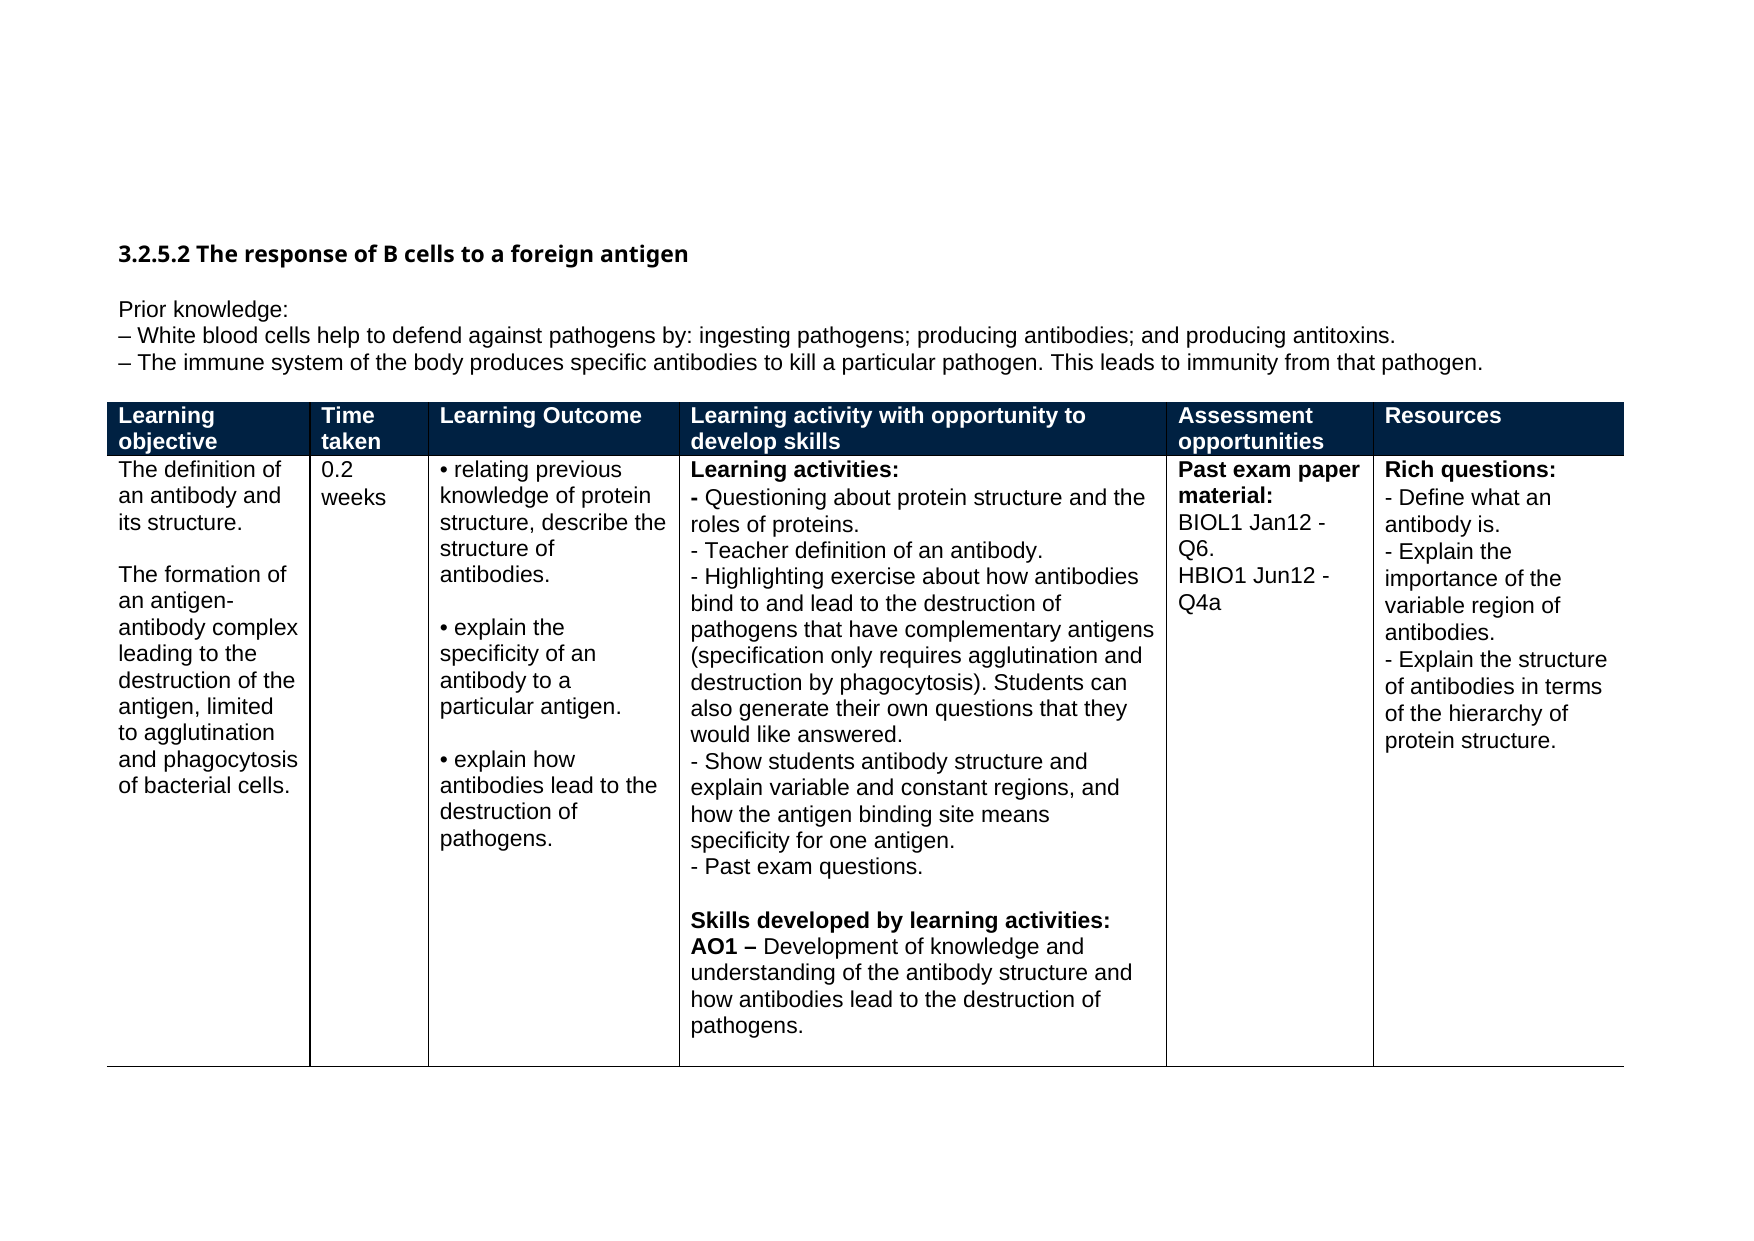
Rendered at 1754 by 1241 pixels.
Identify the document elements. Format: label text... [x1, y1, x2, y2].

table_cell • relating previous knowledge of protein structure, describe the structure of antibodies. • explain the specificity of an antibody to a particular antigen. • explain how antibodies lead to the destruction of pathogens. [429, 456, 679, 1066]
table_header Assessment opportunities [1167, 402, 1373, 455]
table_cell Learning activities: - Questioning about protein structure and the roles of proteins. - Teacher definition of an antibody. - Highlighting exercise about how antibodies bind to and lead to the destruction of pathogens that have complementary antigens (specification only requires agglutination and destruction by phagocytosis). Students can also generate their own questions that they would like answered. - Show students antibody structure and explain variable and constant regions, and how the antigen binding site means specificity for one antigen. - Past exam questions. Skills developed by learning activities: AO1 – Development of knowledge and understanding of the antibody structure and how antibodies lead to the destruction of pathogens. [680, 456, 1166, 1066]
text Prior knowledge: [118, 296, 1636, 322]
table_cell 0.2 weeks [311, 456, 428, 1066]
text – The immune system of the body produces specific antibodies to kill a particular pathogen. This leads to immunity from that pathogen. [118, 348, 1636, 375]
table_header Learning Outcome [429, 402, 679, 455]
table_header Learning activity with opportunity to develop skills [680, 402, 1166, 455]
table_cell The definition of an antibody and its structure. The formation of an antigen-antibody complex leading to the destruction of the antigen, limited to agglutination and phagocytosis of bacterial cells. [107, 456, 309, 1066]
table_header Resources [1374, 402, 1624, 455]
table_cell Past exam paper material: BIOL1 Jan12 - Q6. HBIO1 Jun12 -Q4a [1167, 456, 1373, 1066]
table_cell Rich questions: - Define what an antibody is. - Explain the importance of the variable region of antibodies. - Explain the structure of antibodies in terms of the hierarchy of protein structure. [1374, 456, 1624, 1066]
table_header Learning objective [107, 402, 309, 455]
subtitle 3.2.5.2 The response of B cells to a foreign antigen [118, 238, 1636, 269]
text – White blood cells help to defend against pathogens by: ingesting pathogens; producing antibodies; and producing antitoxins. [118, 322, 1636, 348]
table_header Time taken [311, 402, 428, 455]
